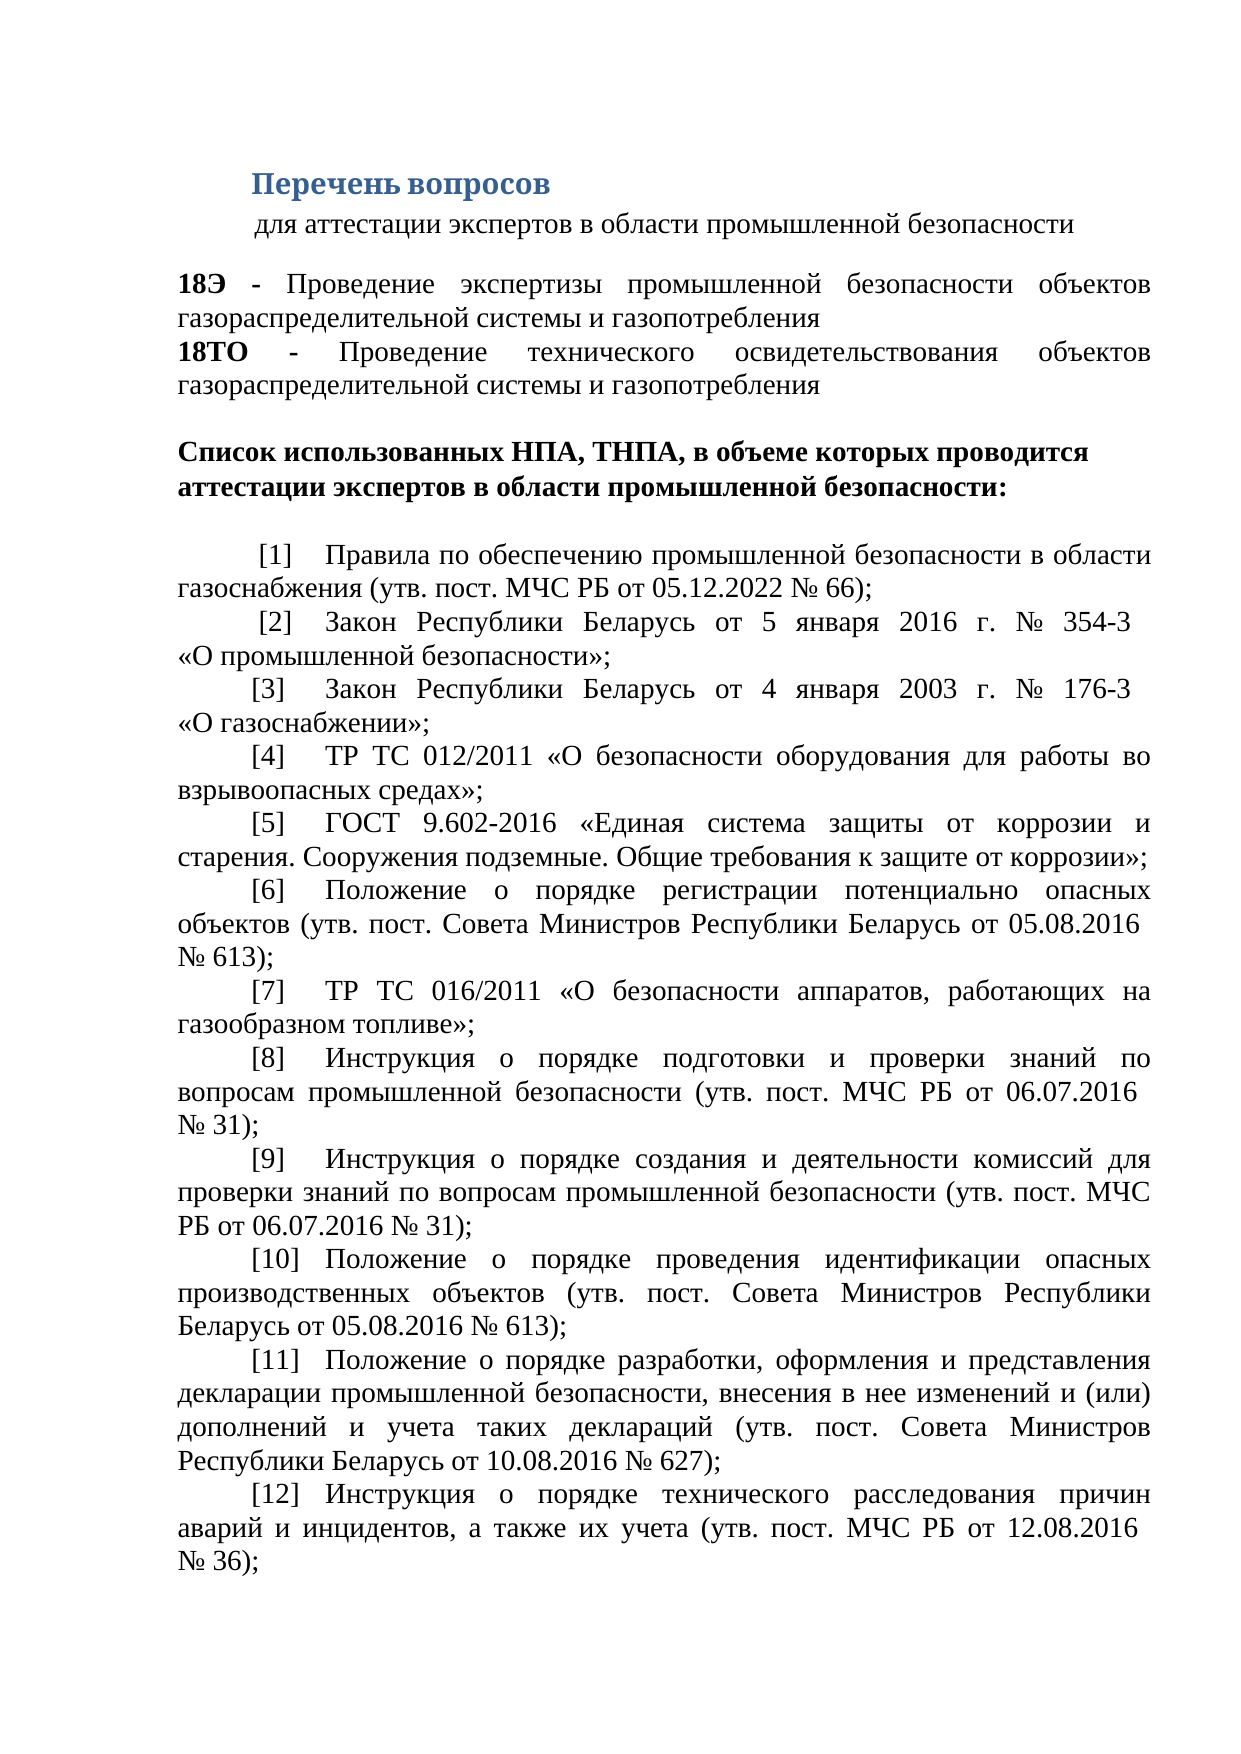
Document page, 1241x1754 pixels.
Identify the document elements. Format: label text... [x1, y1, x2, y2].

text [12] Инструкция о порядке технического расследования причин аварий и инцидентов, а также их учета (утв. пост. МЧС РБ от 12.08.2016 № 36); [177, 1476, 1152, 1577]
text [5] ГОСТ 9.602-2016 «Единая система защиты от коррозии и старения. Сооружения подземные. Общие требования к защите от коррозии»; [177, 805, 1152, 872]
text [8] Инструкция о порядке подготовки и проверки знаний по вопросам промышленной безопасности (утв. пост. МЧС РБ от 06.07.2016 № 31); [177, 1040, 1152, 1141]
text [3] Закон Республики Беларусь от 4 января 2003 г. № 176-3 «О газоснабжении»; [177, 671, 1152, 738]
text [9] Инструкция о порядке создания и деятельности комиссий для проверки знаний по вопросам промышленной безопасности (утв. пост. МЧС РБ от 06.07.2016 № 31); [177, 1141, 1152, 1241]
text [4] ТР ТС 012/2011 «О безопасности оборудования для работы во взрывоопасных средах»; [177, 738, 1152, 805]
text Список использованных НПА, ТНПА, в объеме которых проводится аттестации экспертов в области промышленной безопасности: [177, 434, 1152, 503]
text 18ТО - Проведение технического освидетельствования объектов газораспределительной системы и газопотребления [177, 334, 1152, 401]
text [11] Положение о порядке разработки, оформления и представления декларации промышленной безопасности, внесения в нее изменений и (или) дополнений и учета таких деклараций (утв. пост. Совета Министров Республики Беларусь от 10.08.2016 № 627); [177, 1342, 1152, 1476]
text 18Э - Проведение экспертизы промышленной безопасности объектов газораспределительной системы и газопотребления [177, 267, 1152, 334]
text [10] Положение о порядке проведения идентификации опасных производственных объектов (утв. пост. Совета Министров Республики Беларусь от 05.08.2016 № 613); [177, 1241, 1152, 1342]
text [2] Закон Республики Беларусь от 5 января 2016 г. № 354-3 «О промышленной безопасности»; [177, 604, 1152, 671]
subtitle Перечень вопросов [177, 168, 1152, 202]
text [6] Положение о порядке регистрации потенциально опасных объектов (утв. пост. Совета Министров Республики Беларусь от 05.08.2016 № 613); [177, 872, 1152, 973]
text [1] Правила по обеспечению промышленной безопасности в области газоснабжения (утв. пост. МЧС РБ от 05.12.2022 № 66); [177, 537, 1152, 604]
text для аттестации экспертов в области промышленной безопасности [177, 207, 1152, 240]
text [7] ТР ТС 016/2011 «О безопасности аппаратов, работающих на газообразном топливе»; [177, 973, 1152, 1040]
